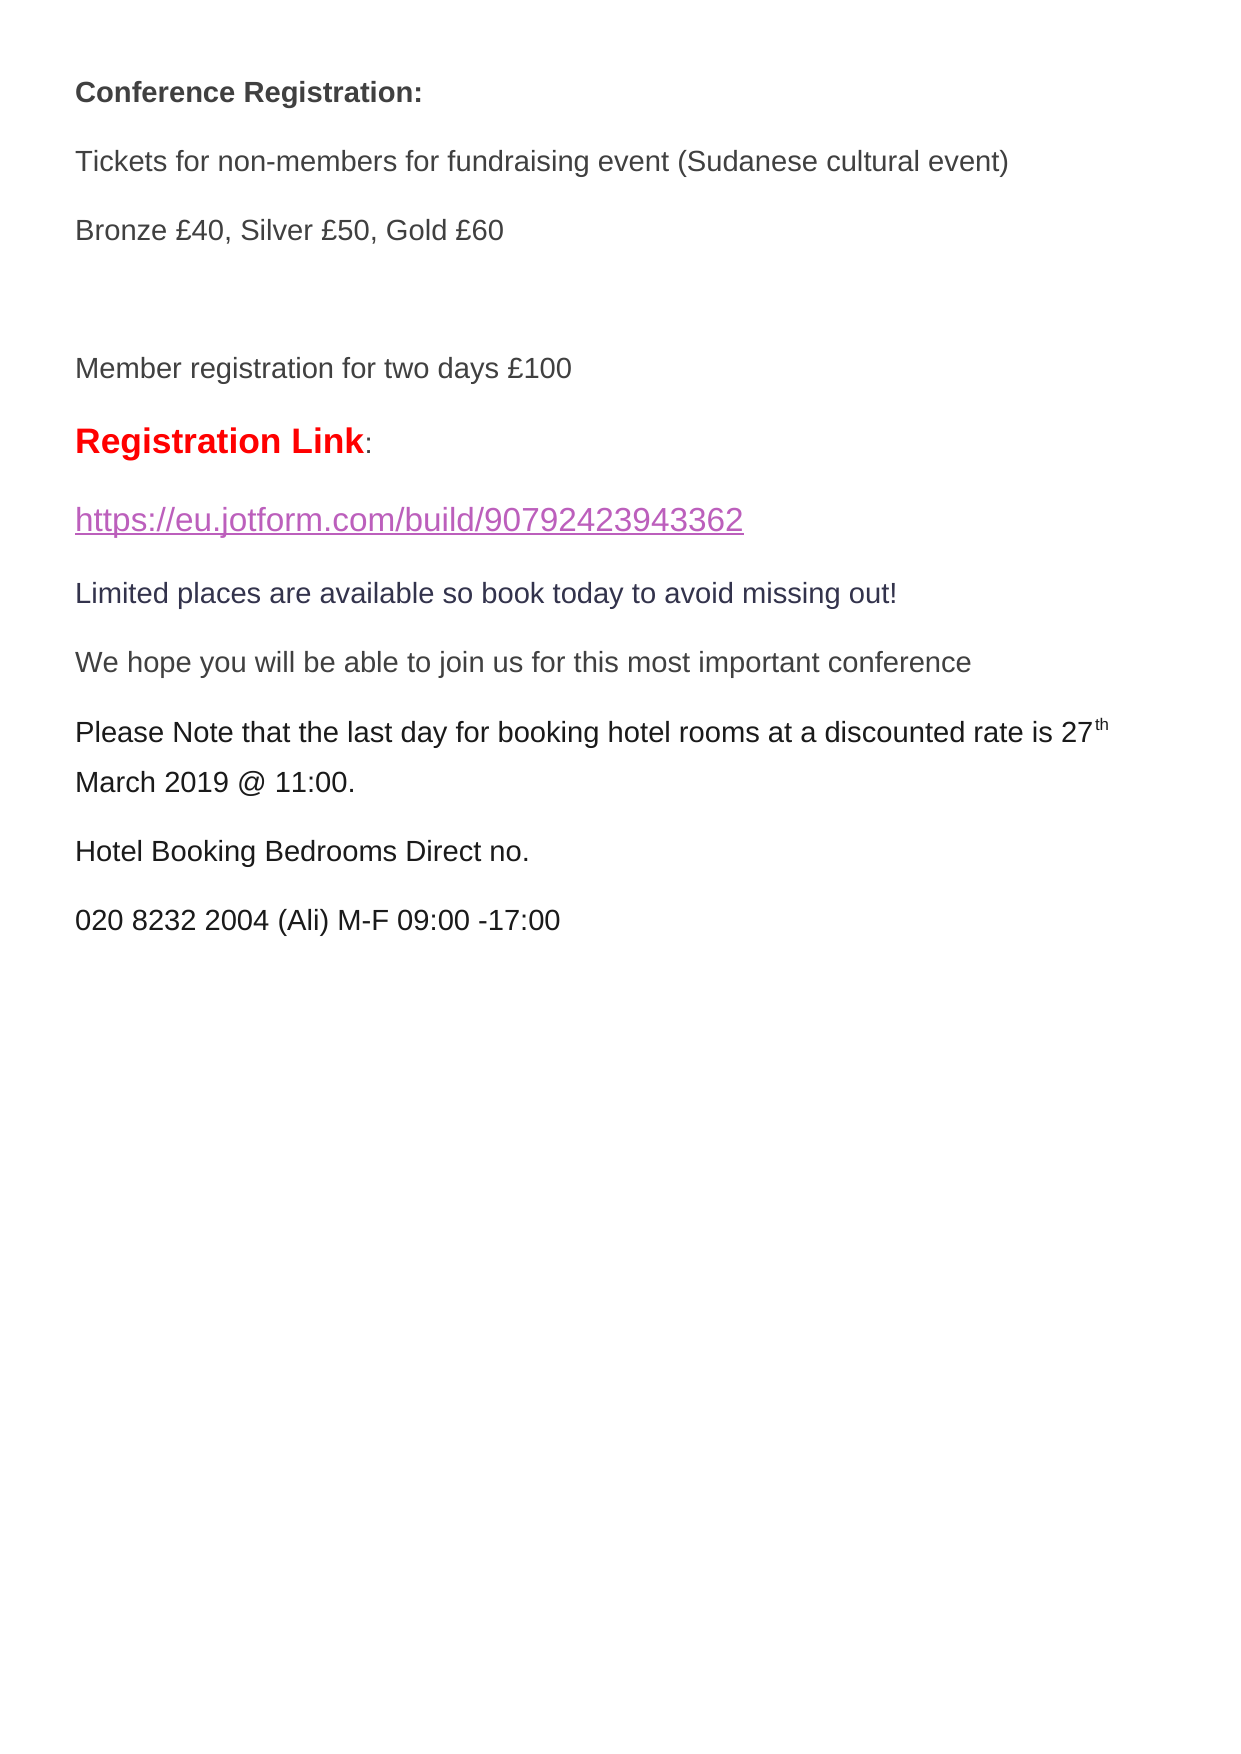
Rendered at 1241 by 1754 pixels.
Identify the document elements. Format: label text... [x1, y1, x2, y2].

text We hope you will be able to join us for this most important conference [75, 646, 1165, 679]
text 020 8232 2004 (Ali) M-F 09:00 -17:00 [75, 903, 1165, 937]
text Conference Registration: [75, 75, 1165, 108]
text Hotel Booking Bedrooms Direct no. [75, 834, 1165, 867]
text https://eu.jotform.com/build/90792423943362 [75, 500, 1165, 538]
text Registration Link: [75, 420, 1165, 461]
text Bronze £40, Silver £50, Gold £60 [75, 213, 1165, 247]
text Member registration for two days £100 [75, 351, 1165, 385]
text Tickets for non-members for fundraising event (Sudanese cultural event) [75, 144, 1165, 178]
text Limited places are available so book today to avoid missing out! [75, 576, 1165, 610]
text Please Note that the last day for booking hotel rooms at a discounted rate is 27th March 2019 @ 11:00. [75, 714, 1165, 798]
